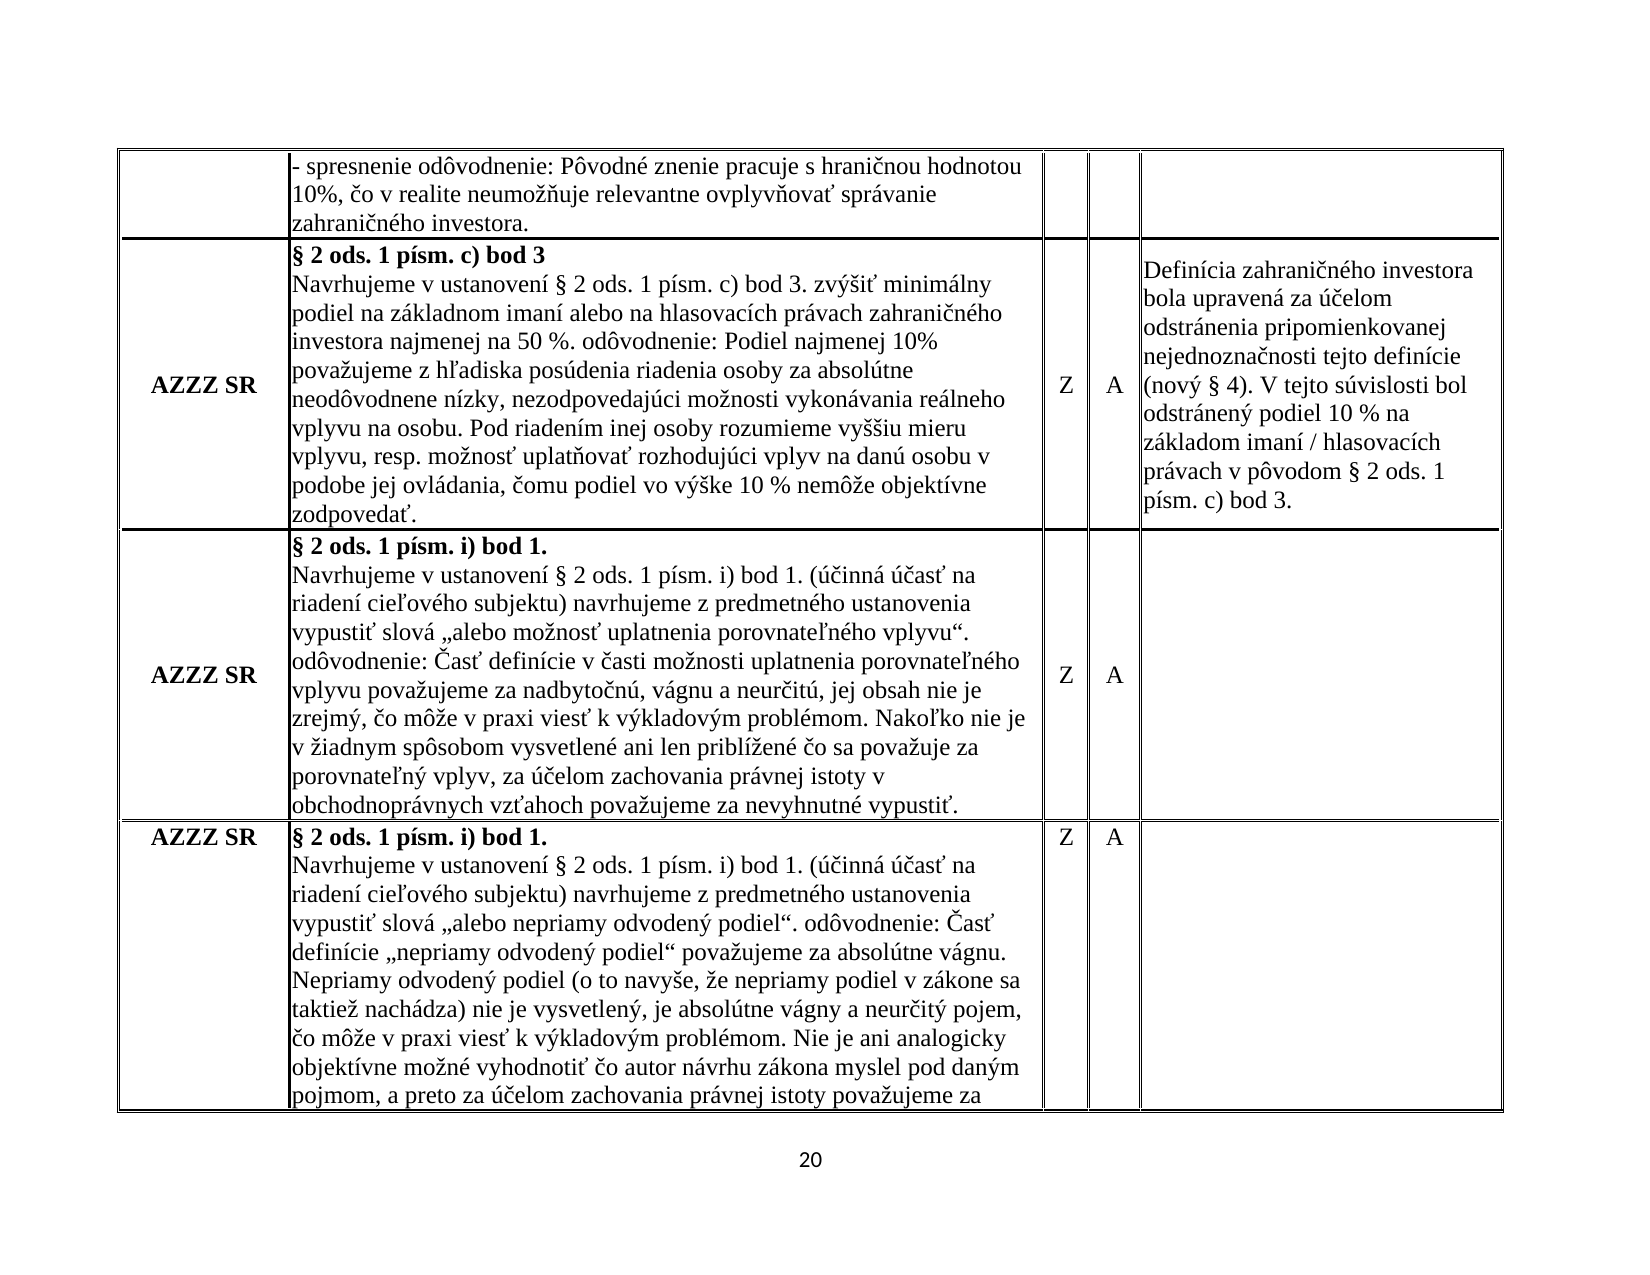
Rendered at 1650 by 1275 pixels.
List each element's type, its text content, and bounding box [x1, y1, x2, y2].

table_cell Definícia zahraničného investora bola upravená za účelom odstránenia pripomienkovanej nejednoznačnosti tejto definície (nový § 4). V tejto súvislosti bol odstránený podiel 10 % na základom imaní / hlasovacích právach v pôvodom § 2 ods. 1 písm. c) bod 3. [1142, 237, 1501, 528]
table_cell [1142, 528, 1502, 818]
table_cell Z [1044, 151, 1088, 237]
table_cell AZZZ SR [120, 819, 289, 1109]
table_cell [289, 822, 1044, 1109]
table_cell § 2 ods. 1 písm. c) bod 3 Navrhujeme v ustanovení § 2 ods. 1 písm. c) bod 3. zvýšiť minimálny podiel na základnom imaní alebo na hlasovacích právach zahraničného investora najmenej na 50 %. odôvodnenie: Podiel najmenej 10% považujeme z hľadiska posúdenia riadenia osoby za absolútne neodôvodnene nízky, nezodpovedajúci možnosti vykonávania reálneho vplyvu na osobu. Pod riadením inej osoby rozumieme vyššiu mieru vplyvu, resp. možnosť uplatňovať rozhodujúci vplyv na danú osobu v podobe jej ovládania, čomu podiel vo výške 10 % nemôže objektívne zodpovedať. [291, 240, 1042, 528]
table_cell A [1089, 822, 1141, 1109]
table_cell Z [1044, 822, 1088, 1109]
table_cell AZZZ SR [120, 151, 289, 237]
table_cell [1141, 151, 1501, 237]
table_cell A [1090, 531, 1139, 818]
table_cell [1141, 819, 1501, 1109]
table_cell Z [1045, 240, 1087, 528]
table_cell A [1089, 151, 1141, 237]
table_cell A [1090, 240, 1139, 528]
table_cell § 2 ods. 1 písm. i) bod 1. Navrhujeme v ustanovení § 2 ods. 1 písm. i) bod 1. (účinná účasť na riadení cieľového subjektu) navrhujeme z predmetného ustanovenia vypustiť slová „alebo možnosť uplatnenia porovnateľného vplyvu“. odôvodnenie: Časť definície v časti možnosti uplatnenia porovnateľného vplyvu považujeme za nadbytočnú, vágnu a neurčitú, jej obsah nie je zrejmý, čo môže v praxi viesť k výkladovým problémom. Nakoľko nie je v žiadnym spôsobom vysvetlené ani len priblížené čo sa považuje za porovnateľný vplyv, za účelom zachovania právnej istoty v obchodnoprávnych vzťahoch považujeme za nevyhnutné vypustiť. [291, 531, 1042, 818]
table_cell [289, 151, 1044, 237]
table_cell AZZZ SR [120, 237, 288, 528]
table_cell AZZZ SR [118, 528, 288, 818]
table_cell Z [1045, 531, 1087, 818]
